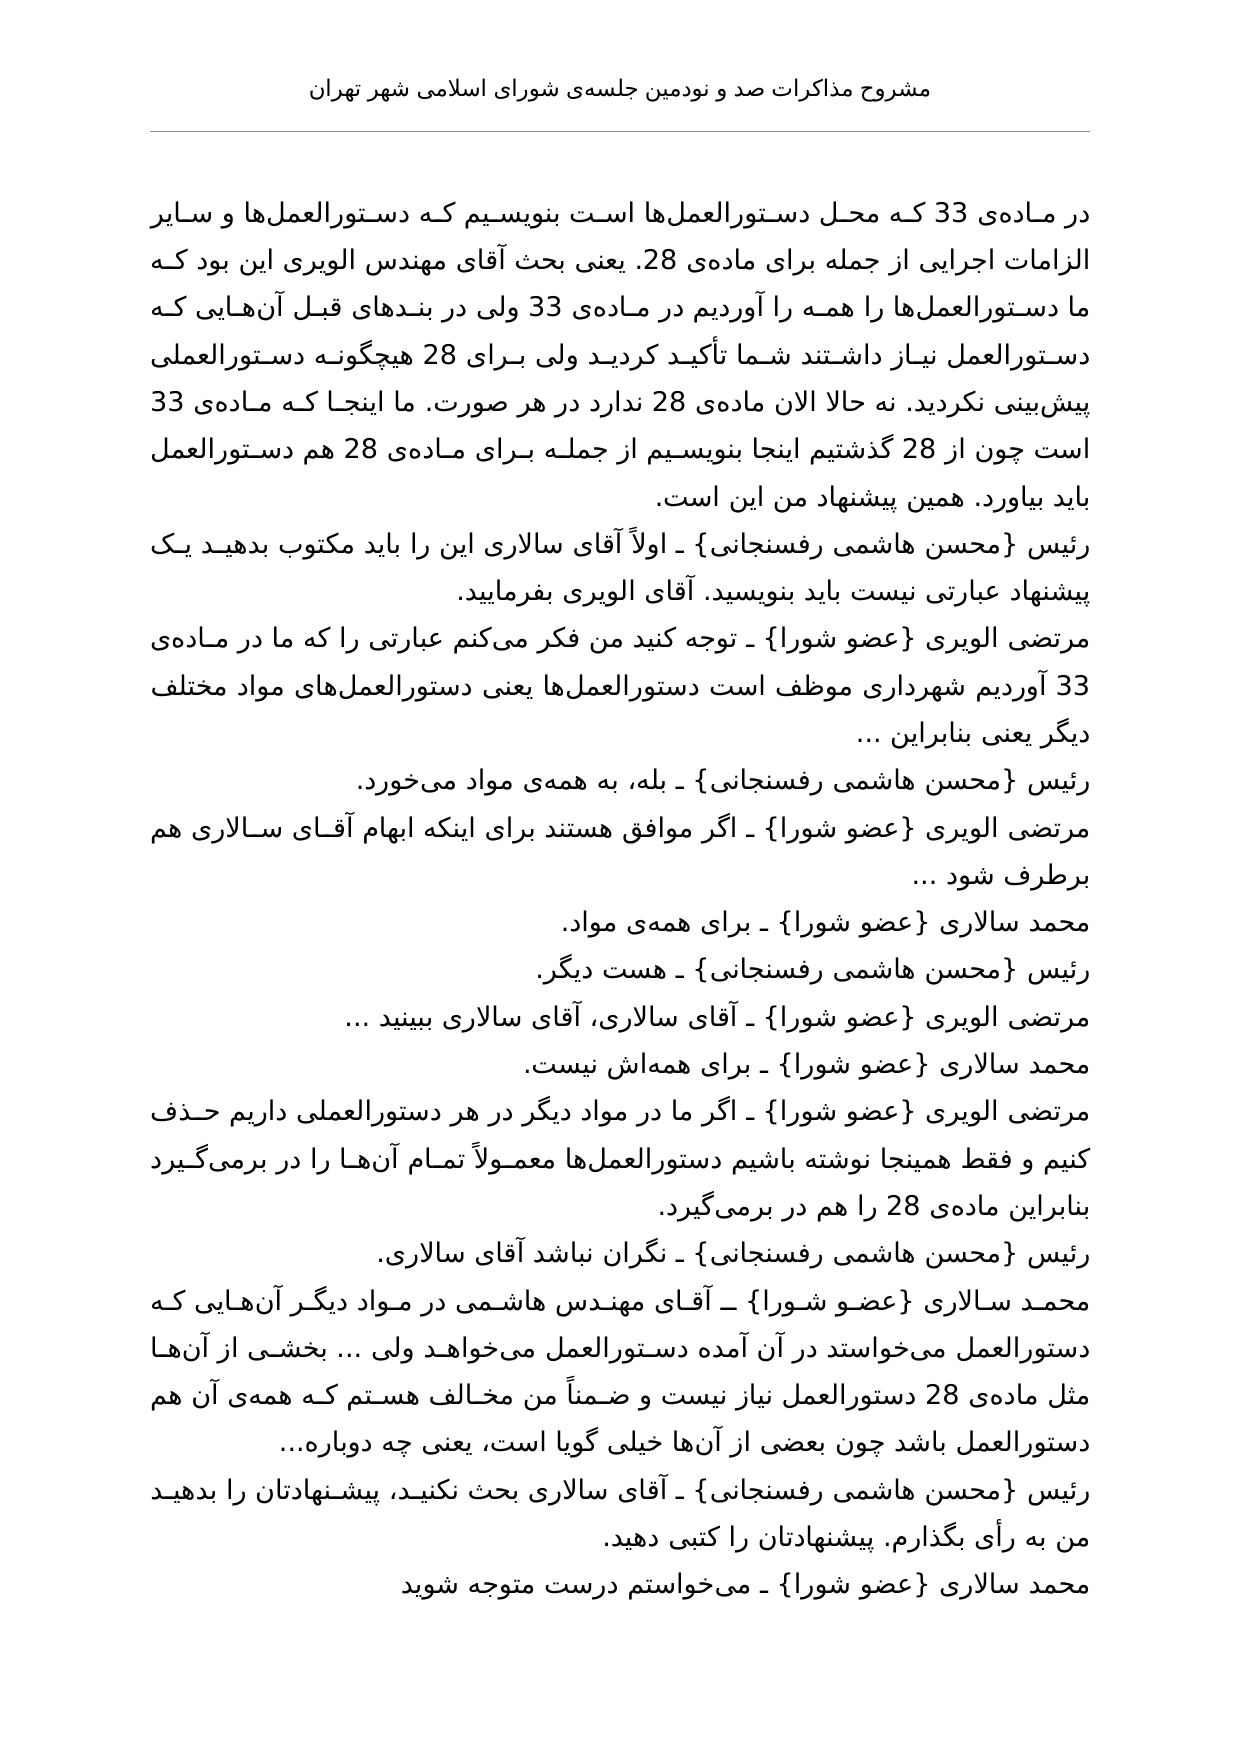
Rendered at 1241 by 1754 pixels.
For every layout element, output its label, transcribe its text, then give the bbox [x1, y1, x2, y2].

text رئیس {محسن هاشمی رفسنجانی} ـ آقای سالاری بحث نکنید، پیشنهادتان را بدهید من به رأی بگذارم. پیشنهادتان را کتبی دهید. [150, 1474, 1090, 1553]
text رئیس {محسن هاشمی رفسنجانی} ـ اولاً آقای سالاری این را باید مکتوب بدهید یک پیشنهاد عبارتی نیست باید بنویسید. آقای الویری بفرمایید. [150, 528, 1090, 607]
text رئیس {محسن هاشمی رفسنجانی} ـ بله، به همه‌ی مواد می‌خورد. [150, 764, 1090, 796]
text رئیس {محسن هاشمی رفسنجانی} ـ هست دیگر. [150, 954, 1090, 985]
text محمد سالاری {عضو شورا} ـ می‌خواستم درست متوجه شوید [150, 1568, 1090, 1600]
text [150, 197, 1090, 512]
text مرتضی الویری {عضو شورا} ـ آقای سالاری، آقای سالاری ببینید ... [150, 1001, 1090, 1033]
text محمد سالاری {عضو شورا} ـ برای همه‌اش نیست. [150, 1048, 1090, 1080]
text مرتضی الویری {عضو شورا} ـ اگر موافق هستند برای اینکه ابهام آقای سالاری هم برطرف شود ... [150, 812, 1090, 891]
text مرتضی الویری {عضو شورا} ـ اگر ما در مواد دیگر در هر دستورالعملی داریم حذف کنیم و فقط همینجا نوشته باشیم دستورالعمل‌ها معمولاً تمام آن‌ها را در برمی‌گیرد بنابراین ماده‌ی 28 را هم در برمی‌گیرد. [150, 1096, 1090, 1222]
text مرتضی الویری {عضو شورا} ـ توجه کنید من فکر می‌کنم عبارتی را که ما در ماده‌ی 33 آوردیم شهرداری موظف است دستورالعمل‌ها یعنی دستورالعمل‌های مواد مختلف دیگر یعنی بنابراین ... [150, 623, 1090, 749]
text محمد سالاری {عضو شورا} ـ آقای مهندس هاشمی در مواد دیگر آن‌هایی که دستورالعمل می‌خواستد در آن آمده دستورالعمل می‌خواهد ولی ... بخشی از آن‌ها مثل ماده‌ی 28 دستورالعمل نیاز نیست و ضمناً من مخالف هستم که همه‌ی آن هم دستورالعمل باشد چون بعضی از آن‌ها خیلی گویا است، یعنی چه دوباره... [150, 1285, 1090, 1458]
text محمد سالاری {عضو شورا} ـ برای همه‌ی مواد. [150, 906, 1090, 938]
text رئیس {محسن هاشمی رفسنجانی} ـ نگران نباشد آقای سالاری. [150, 1237, 1090, 1269]
